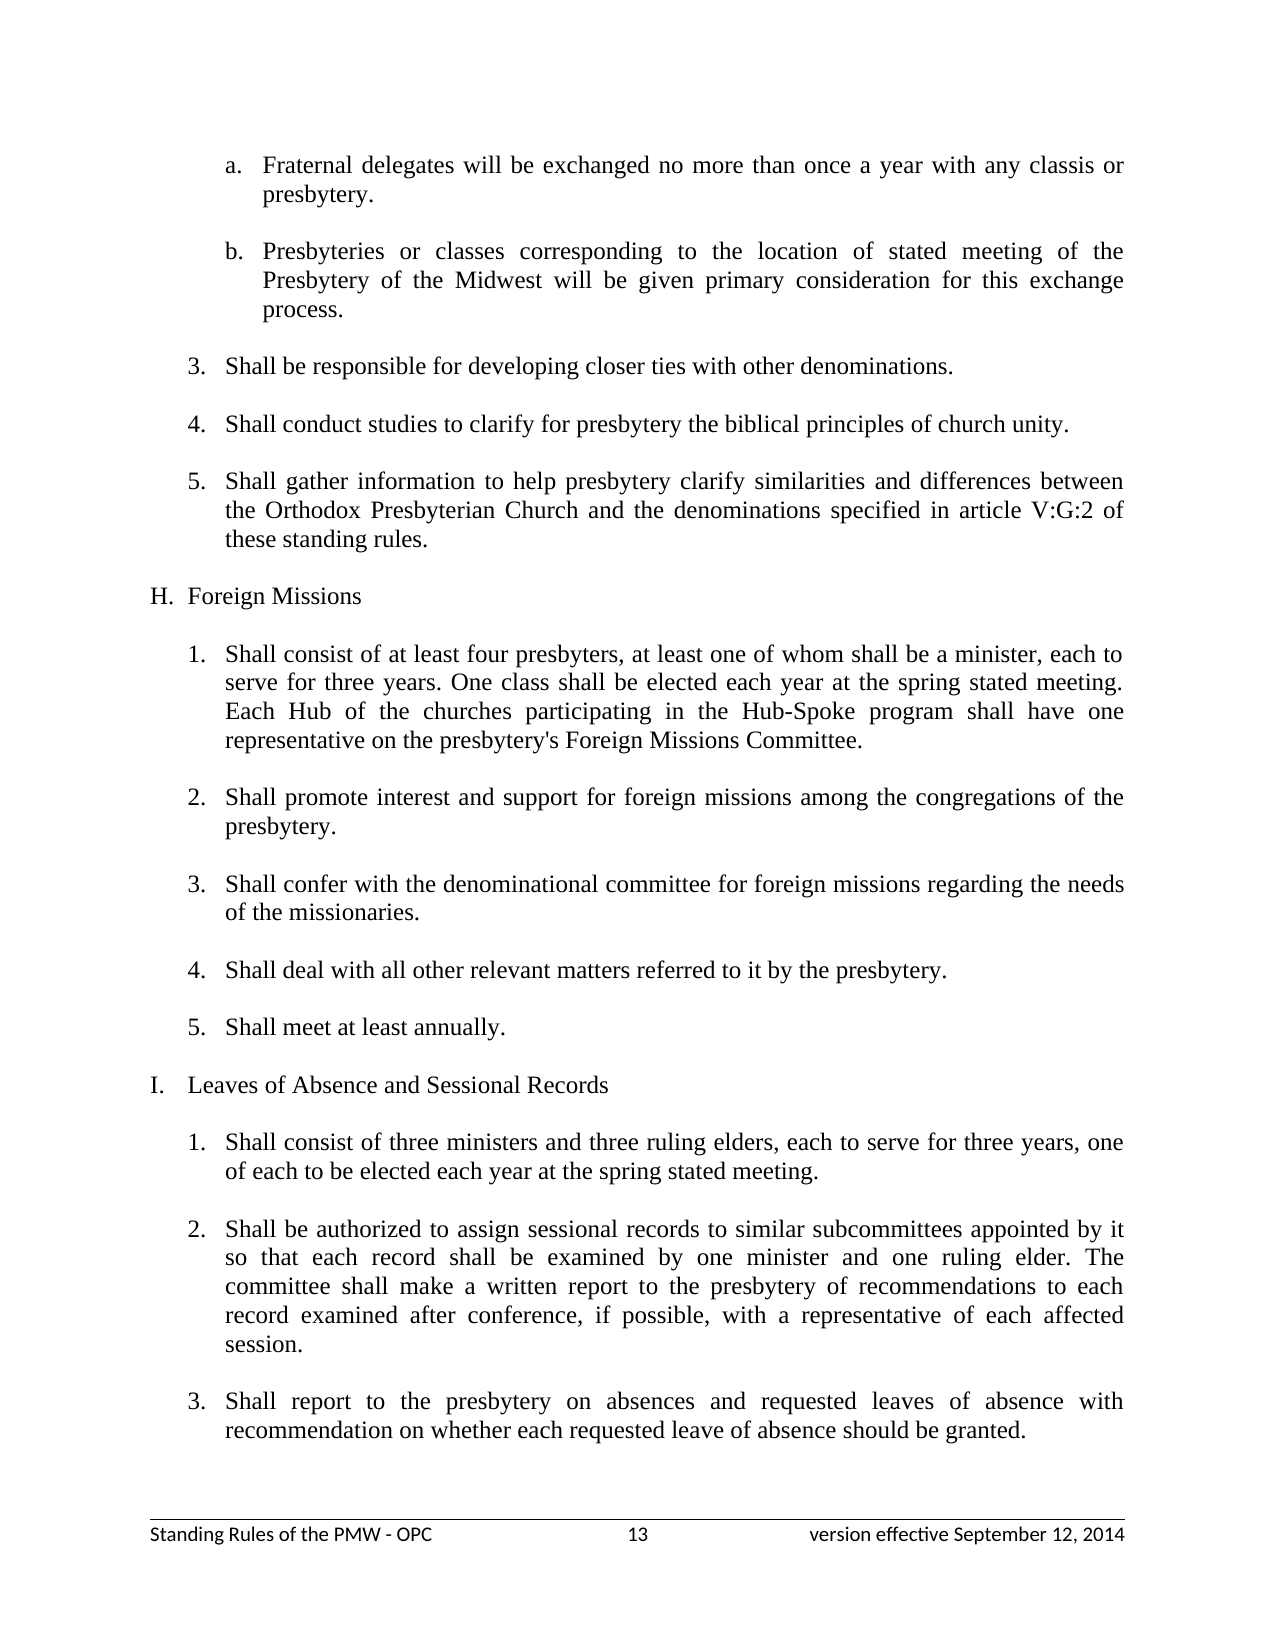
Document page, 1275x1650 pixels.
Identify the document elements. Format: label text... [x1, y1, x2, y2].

text 2. Shall promote interest and support for foreign missions among the congregations of the presbytery. [187, 782, 1125, 840]
text 5. Shall gather information to help presbytery clarify similarities and differences between the Orthodox Presbyterian Church and the denominations specified in article V:G:2 of these standing rules. [187, 466, 1125, 552]
text a. Fraternal delegates will be exchanged no more than once a year with any classis or presbytery. [225, 150, 1125, 207]
text 4. Shall conduct studies to clarify for presbytery the biblical principles of church unity. [187, 409, 1125, 437]
text 3. Shall report to the presbytery on absences and requested leaves of absence with recommendation on whether each requested leave of absence should be granted. [187, 1386, 1125, 1444]
text 4. Shall deal with all other relevant matters referred to it by the presbytery. [187, 955, 1125, 984]
text 2. Shall be authorized to assign sessional records to similar subcommittees appointed by it so that each record shall be examined by one minister and one ruling elder. The committee shall make a written report to the presbytery of recommendations to each record examined after conference, if possible, with a representative of each affected session. [187, 1214, 1125, 1357]
text 3. Shall confer with the denominational committee for foreign missions regarding the needs of the missionaries. [187, 869, 1125, 926]
text H. Foreign Missions [150, 581, 1125, 610]
text 1. Shall consist of at least four presbyters, at least one of whom shall be a minister, each to serve for three years. One class shall be elected each year at the spring stated meeting. Each Hub of the churches participating in the Hub-Spoke program shall have one representative on the presbytery's Foreign Missions Committee. [187, 639, 1125, 754]
text b. Presbyteries or classes corresponding to the location of stated meeting of the Presbytery of the Midwest will be given primary consideration for this exchange process. [225, 236, 1125, 322]
text 5. Shall meet at least annually. [187, 1012, 1125, 1041]
text I. Leaves of Absence and Sessional Records [150, 1070, 1125, 1099]
text 1. Shall consist of three ministers and three ruling elders, each to serve for three years, one of each to be elected each year at the spring stated meeting. [187, 1127, 1125, 1185]
text 3. Shall be responsible for developing closer ties with other denominations. [187, 351, 1125, 380]
